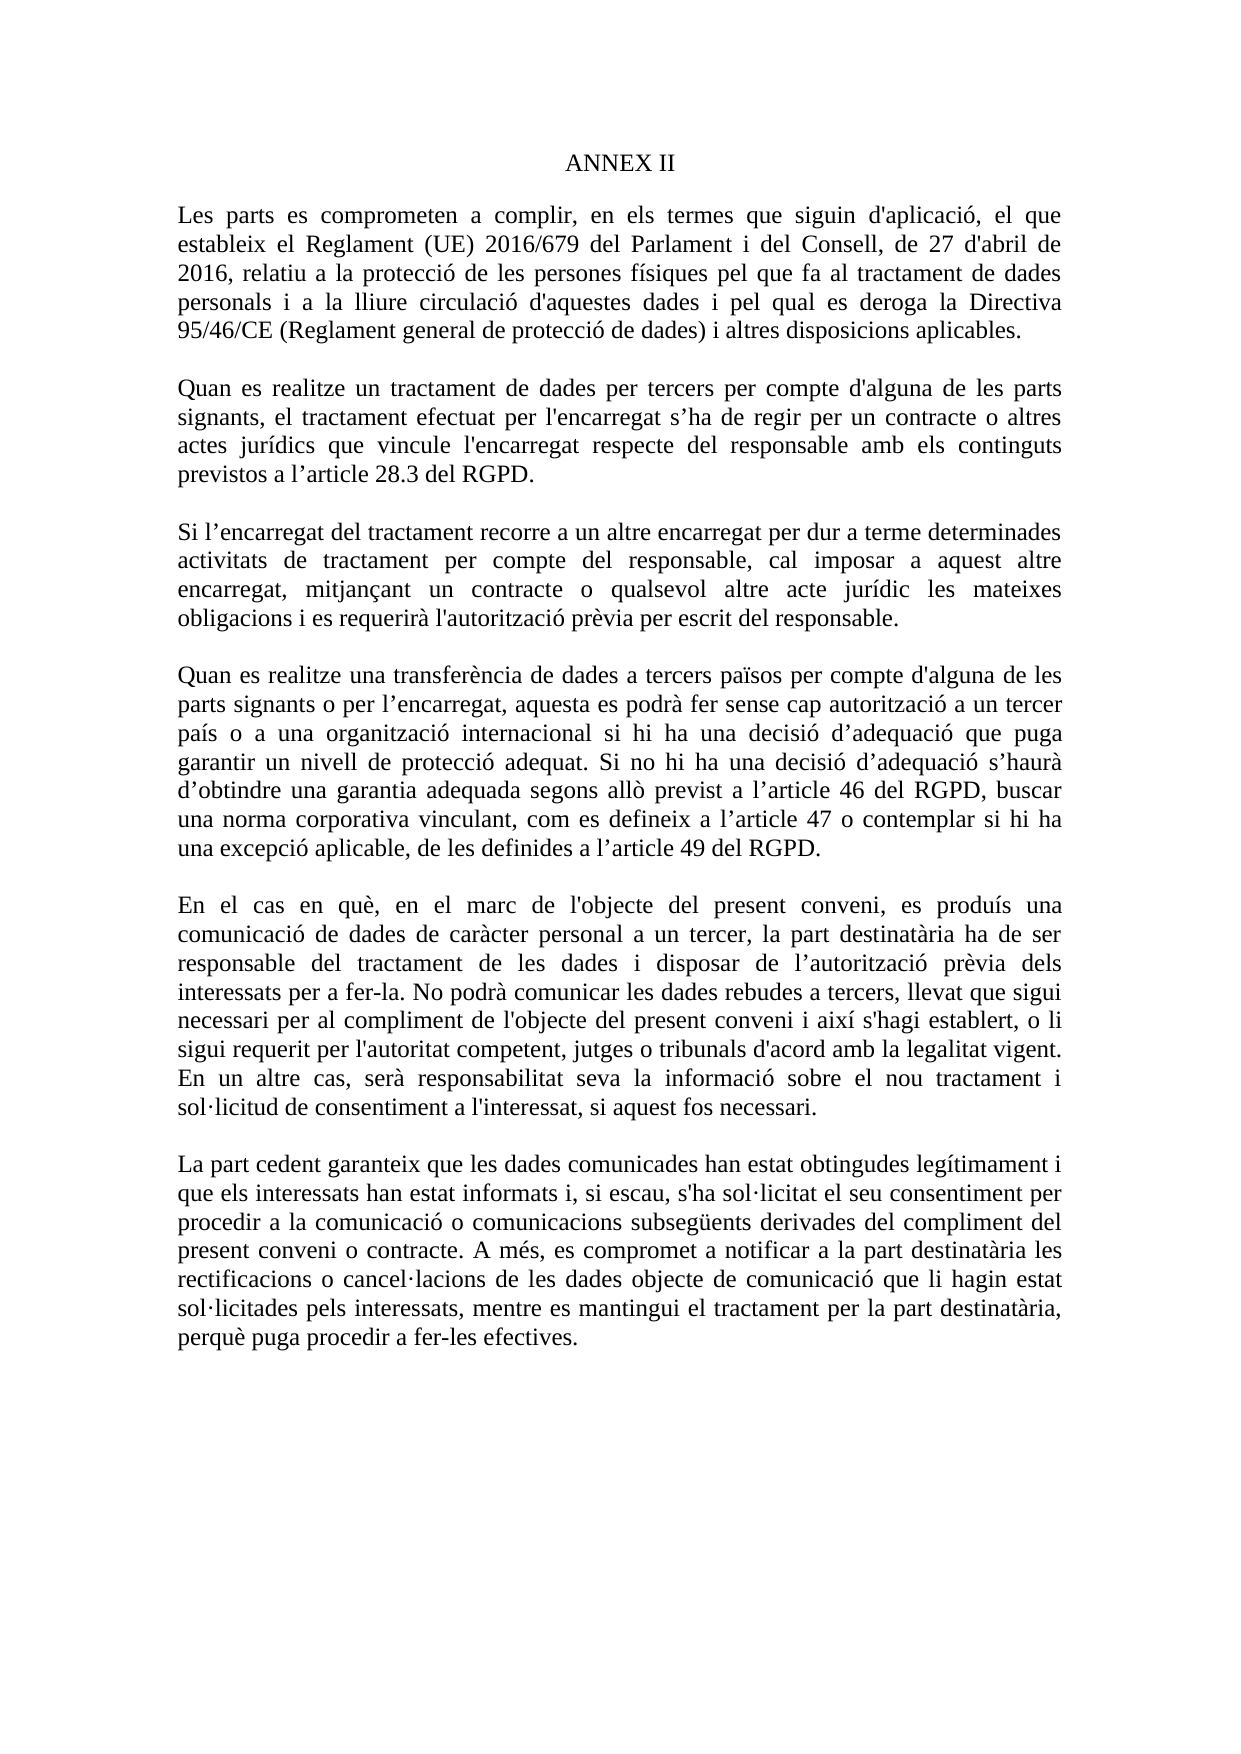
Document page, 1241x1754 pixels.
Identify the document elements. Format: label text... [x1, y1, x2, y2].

text Les parts es comprometen a complir, en els termes que siguin d'aplicació, el que estableix el Reglament (UE) 2016/679 del Parlament i del Consell, de 27 d'abril de 2016, relatiu a la protecció de les persones físiques pel que fa al tractament de dades personals i a la lliure circulació d'aquestes dades i pel qual es deroga la Directiva 95/46/CE (Reglament general de protecció de dades) i altres disposicions aplicables. [177, 200, 1063, 344]
text Quan es realitze una transferència de dades a tercers països per compte d'alguna de les parts signants o per l’encarregat, aquesta es podrà fer sense cap autorització a un tercer país o a una organització internacional si hi ha una decisió d’adequació que puga garantir un nivell de protecció adequat. Si no hi ha una decisió d’adequació s’haurà d’obtindre una garantia adequada segons allò previst a l’article 46 del RGPD, buscar una norma corporativa vinculant, com es defineix a l’article 47 o contemplar si hi ha una excepció aplicable, de les definides a l’article 49 del RGPD. [177, 660, 1063, 862]
text En el cas en què, en el marc de l'objecte del present conveni, es produís una comunicació de dades de caràcter personal a un tercer, la part destinatària ha de ser responsable del tractament de les dades i disposar de l’autorització prèvia dels interessats per a fer-la. No podrà comunicar les dades rebudes a tercers, llevat que sigui necessari per al compliment de l'objecte del present conveni i així s'hagi establert, o li sigui requerit per l'autoritat competent, jutges o tribunals d'acord amb la legalitat vigent. En un altre cas, serà responsabilitat seva la informació sobre el nou tractament i sol·licitud de consentiment a l'interessat, si aquest fos necessari. [177, 890, 1063, 1120]
text La part cedent garanteix que les dades comunicades han estat obtingudes legítimament i que els interessats han estat informats i, si escau, s'ha sol·licitat el seu consentiment per procedir a la comunicació o comunicacions subsegüents derivades del compliment del present conveni o contracte. A més, es compromet a notificar a la part destinatària les rectificacions o cancel·lacions de les dades objecte de comunicació que li hagin estat sol·licitades pels interessats, mentre es mantingui el tractament per la part destinatària, perquè puga procedir a fer-les efectives. [177, 1149, 1063, 1350]
text ANNEX II [177, 148, 1063, 176]
text Si l’encarregat del tractament recorre a un altre encarregat per dur a terme determinades activitats de tractament per compte del responsable, cal imposar a aquest altre encarregat, mitjançant un contracte o qualsevol altre acte jurídic les mateixes obligacions i es requerirà l'autorització prèvia per escrit del responsable. [177, 517, 1063, 632]
text Quan es realitze un tractament de dades per tercers per compte d'alguna de les parts signants, el tractament efectuat per l'encarregat s’ha de regir per un contracte o altres actes jurídics que vincule l'encarregat respecte del responsable amb els continguts previstos a l’article 28.3 del RGPD. [177, 373, 1063, 488]
